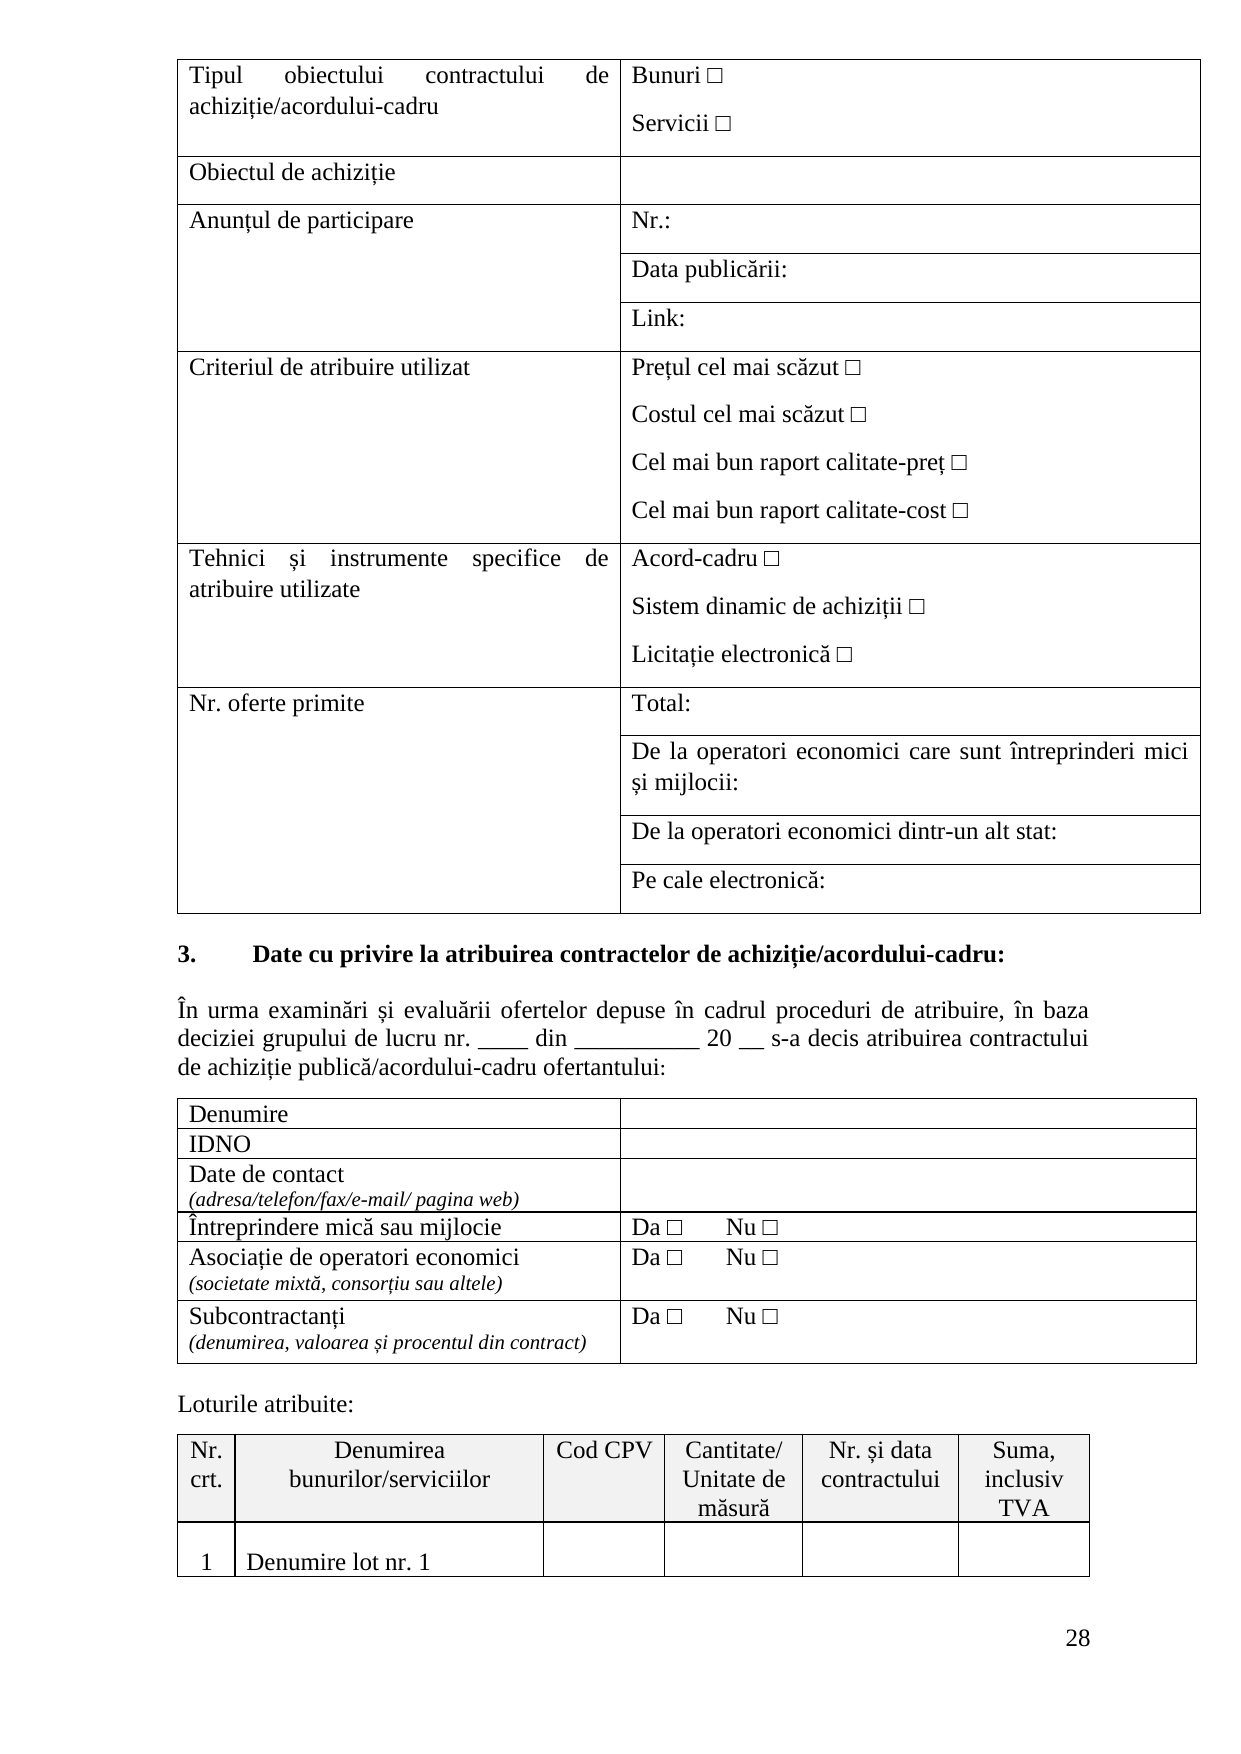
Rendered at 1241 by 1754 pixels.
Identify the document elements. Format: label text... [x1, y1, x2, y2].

table_cell Tipul obiectului contractului de achiziție/acordului-cadru [178, 60, 620, 156]
table_header Cantitate/ Unitate de măsură [665, 1435, 802, 1521]
table_cell Nr.: [621, 205, 1200, 253]
table_cell Pe cale electronică: [621, 865, 1200, 913]
table_cell Da □ Nu □ [621, 1242, 1196, 1300]
table_header Nr. și data contractului [803, 1435, 958, 1521]
table_cell Subcontractanți (denumirea, valoarea și procentul din contract) [178, 1301, 620, 1363]
table_cell [544, 1523, 664, 1576]
table_header [621, 1099, 1196, 1128]
table_cell Link: [621, 303, 1200, 351]
table_cell Întreprindere mică sau mijlocie [178, 1213, 620, 1241]
table_cell [803, 1523, 958, 1576]
text În urma examinări și evaluării ofertelor depuse în cadrul proceduri de atribuire, în baza deciziei grupului de lucru nr. ____ din __________ 20 __ s-a decis atribuirea contractului de achiziție publică/acordului-cadru ofertantului: [177, 995, 1090, 1081]
table_cell [665, 1523, 802, 1576]
table_cell IDNO [178, 1129, 620, 1158]
table_cell Bunuri □ Servicii □ [621, 60, 1200, 156]
table_cell Asociație de operatori economici (societate mixtă, consorțiu sau altele) [178, 1242, 620, 1300]
table_cell Da □ Nu □ [621, 1301, 1196, 1363]
table_cell Criteriul de atribuire utilizat [178, 352, 620, 542]
table_cell [621, 1159, 1196, 1211]
table_header Denumire [178, 1099, 620, 1128]
table_cell [621, 1129, 1196, 1158]
table_header Cod CPV [544, 1435, 664, 1521]
table_header Suma, inclusiv TVA [959, 1435, 1089, 1521]
table_cell Tehnici și instrumente specifice de atribuire utilizate [178, 544, 620, 687]
table_cell 1 [178, 1523, 234, 1576]
table_cell Denumire lot nr. 1 [236, 1523, 543, 1576]
table_header Denumirea bunurilor/serviciilor [236, 1435, 543, 1521]
table_header Nr. crt. [178, 1435, 234, 1521]
table_cell Data publicării: [621, 254, 1200, 302]
table_cell De la operatori economici care sunt întreprinderi mici și mijlocii: [621, 736, 1200, 815]
table_cell Obiectul de achiziție [178, 157, 620, 204]
table_cell Total: [621, 688, 1200, 735]
table_cell Anunțul de participare [178, 205, 620, 351]
list Date cu privire la atribuirea contractelor de achiziție/acordului-cadru: [177, 939, 1090, 967]
table_cell Nr. oferte primite [178, 688, 620, 913]
table_cell [959, 1523, 1089, 1576]
table_cell Da □ Nu □ [621, 1213, 1196, 1241]
table_cell Acord-cadru □ Sistem dinamic de achiziții □ Licitație electronică □ [621, 544, 1200, 687]
text Loturile atribuite: [177, 1389, 1090, 1417]
table_cell Date de contact (adresa/telefon/fax/e-mail/ pagina web) [178, 1159, 620, 1211]
table_cell [621, 157, 1200, 204]
table_cell De la operatori economici dintr-un alt stat: [621, 816, 1200, 864]
table_cell Prețul cel mai scăzut □ Costul cel mai scăzut □ Cel mai bun raport calitate-preț □ Cel mai bun raport calitate-cost □ [621, 352, 1200, 542]
